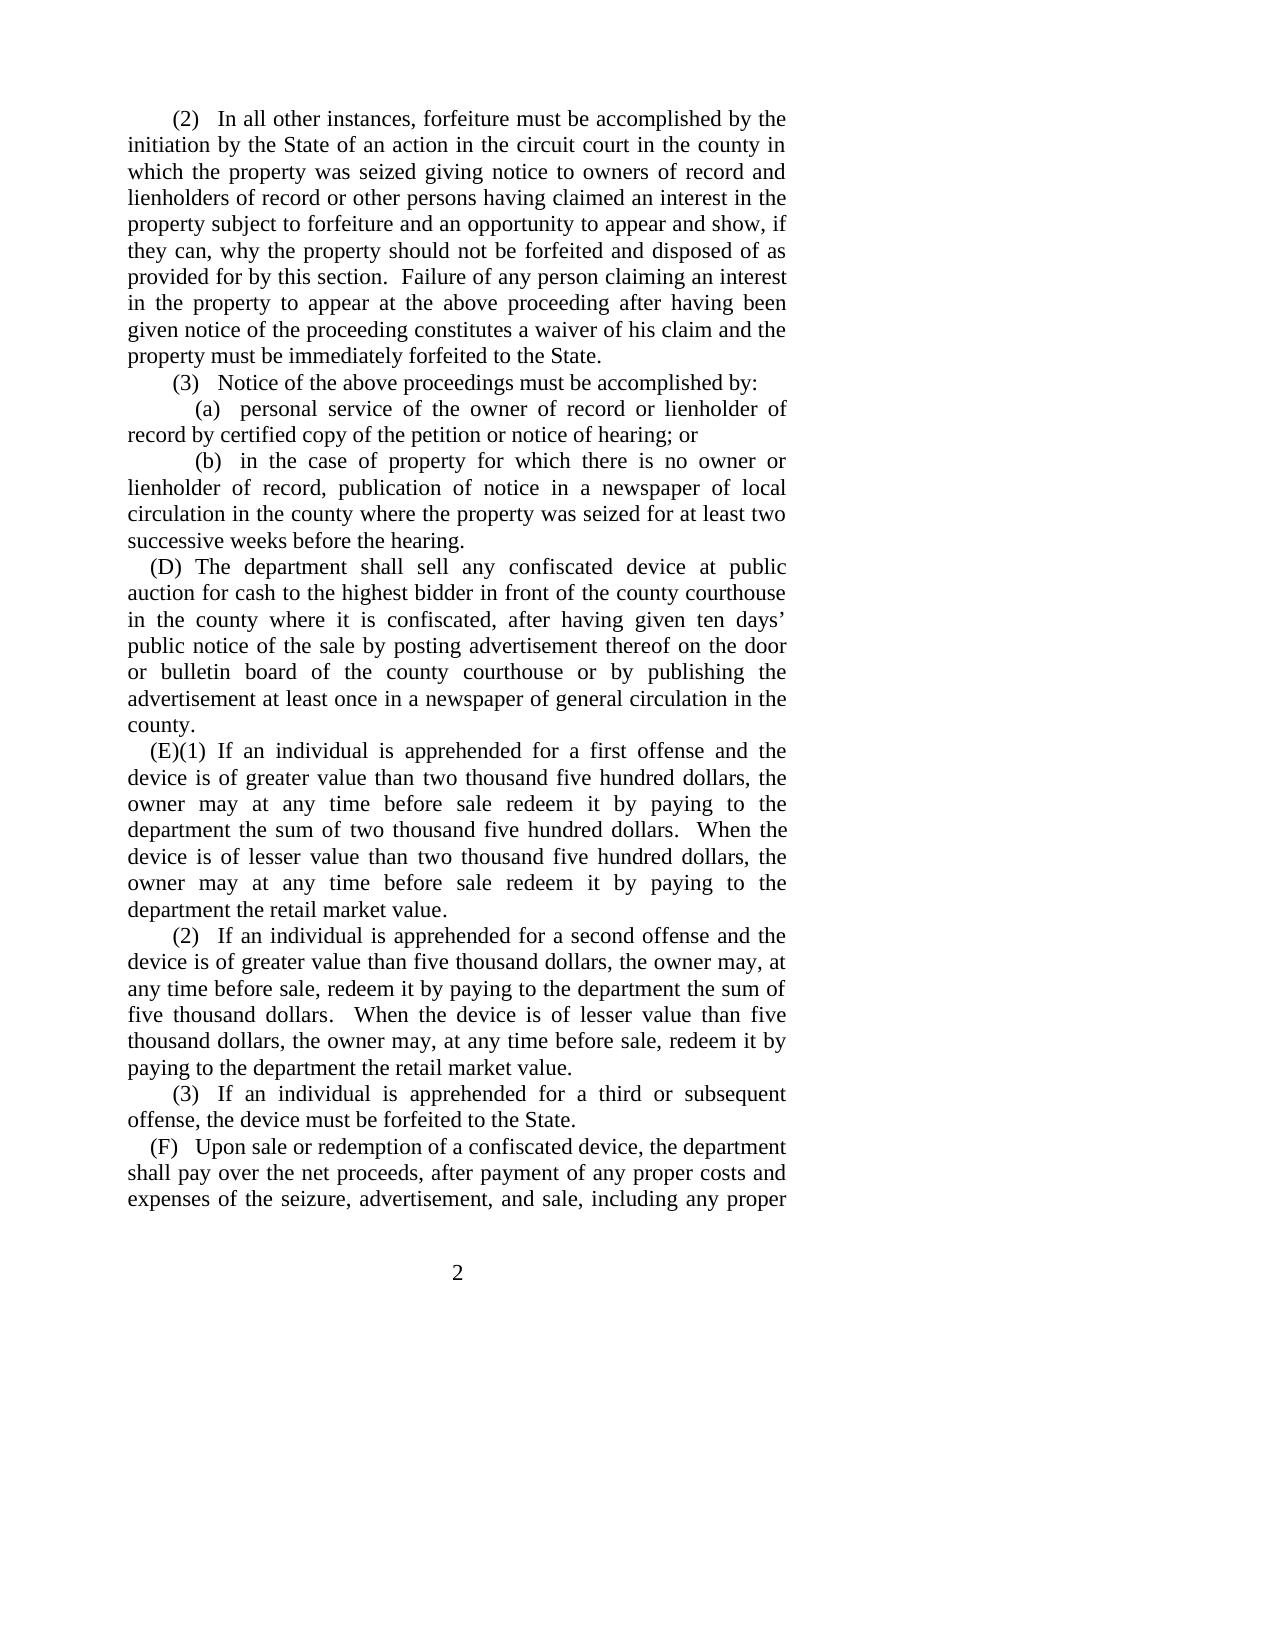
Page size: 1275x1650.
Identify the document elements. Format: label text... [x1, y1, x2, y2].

text (E)(1) If an individual is apprehended for a first offense and the device is of greater value than two thousand five hundred dollars, the owner may at any time before sale redeem it by paying to the department the sum of two thousand five hundred dollars. When the device is of lesser value than two thousand five hundred dollars, the owner may at any time before sale redeem it by paying to the department the retail market value. [127, 737, 787, 922]
text (3) If an individual is apprehended for a third or subsequent offense, the device must be forfeited to the State. [127, 1080, 787, 1133]
text (D) The department shall sell any confiscated device at public auction for cash to the highest bidder in front of the county courthouse in the county where it is confiscated, after having given ten days’ public notice of the sale by posting advertisement thereof on the door or bulletin board of the county courthouse or by publishing the advertisement at least once in a newspaper of general circulation in the county. [127, 553, 787, 737]
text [127, 1133, 787, 1212]
text (3) Notice of the above proceedings must be accomplished by: [127, 368, 787, 395]
text (2) In all other instances, forfeiture must be accomplished by the initiation by the State of an action in the circuit court in the county in which the property was seized giving notice to owners of record and lienholders of record or other persons having claimed an interest in the property subject to forfeiture and an opportunity to appear and show, if they can, why the property should not be forfeited and disposed of as provided for by this section. Failure of any person claiming an interest in the property to appear at the above proceeding after having been given notice of the proceeding constitutes a waiver of his claim and the property must be immediately forfeited to the State. [127, 105, 787, 368]
text (a) personal service of the owner of record or lienholder of record by certified copy of the petition or notice of hearing; or [127, 395, 787, 448]
text (b) in the case of property for which there is no owner or lienholder of record, publication of notice in a newspaper of local circulation in the county where the property was seized for at least two successive weeks before the hearing. [127, 448, 787, 553]
text (2) If an individual is apprehended for a second offense and the device is of greater value than five thousand dollars, the owner may, at any time before sale, redeem it by paying to the department the sum of five thousand dollars. When the device is of lesser value than five thousand dollars, the owner may, at any time before sale, redeem it by paying to the department the retail market value. [127, 922, 787, 1080]
